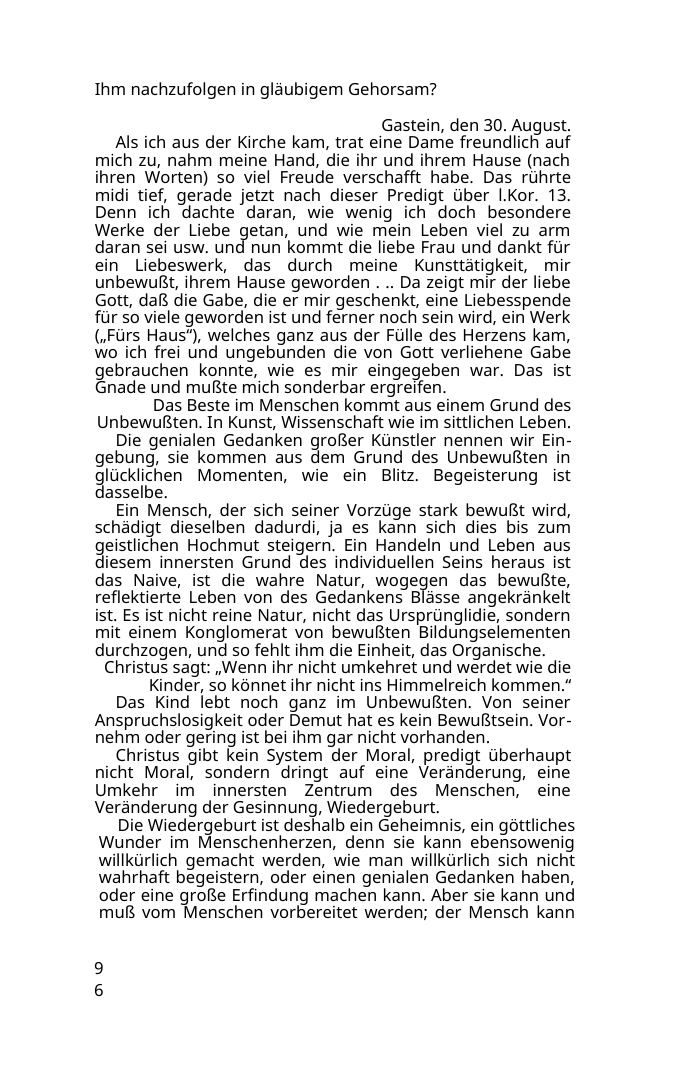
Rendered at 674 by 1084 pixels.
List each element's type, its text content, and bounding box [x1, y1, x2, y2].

text Als ich aus der Kirche kam, trat eine Dame freundlich auf mich zu, nahm meine Hand, die ihr und ihrem Hause (nach ihren Worten) so viel Freude verschafft habe. Das rührte midi tief, gerade jetzt nach dieser Predigt über l.Kor. 13. Denn ich dachte daran, wie wenig ich doch besondere Werke der Liebe getan, und wie mein Leben viel zu arm daran sei usw. und nun kommt die liebe Frau und dankt für ein Liebeswerk, das durch meine Kunsttätigkeit, mir unbewußt, ihrem Hause geworden . .. Da zeigt mir der liebe Gott, daß die Gabe, die er mir geschenkt, eine Liebesspende für so viele geworden ist und ferner noch sein wird, ein Werk („Fürs Haus“), welches ganz aus der Fülle des Herzens kam, wo ich frei und ungebunden die von Gott verliehene Gabe gebrauchen konnte, wie es mir eingegeben war. Das ist Gnade und mußte mich sonderbar ergreifen. [94, 135, 571, 397]
text Das Beste im Menschen kommt aus einem Grund des Unbewußten. In Kunst, Wissenschaft wie im sittlichen Leben. [94, 397, 571, 432]
text Christus sagt: „Wenn ihr nicht umkehret und werdet wie die Kinder, so könnet ihr nicht ins Himmelreich kommen.“ [94, 660, 571, 695]
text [94, 81, 571, 99]
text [99, 817, 576, 922]
text Das Kind lebt noch ganz im Unbewußten. Von seiner Anspruchslosigkeit oder Demut hat es kein Bewußtsein. Vornehm oder gering ist bei ihm gar nicht vorhanden. [94, 695, 571, 747]
text Gastein, den 30. August. [57, 118, 571, 135]
text Ein Mensch, der sich seiner Vorzüge stark bewußt wird, schädigt dieselben dadurdi, ja es kann sich dies bis zum geistlichen Hochmut steigern. Ein Handeln und Leben aus diesem innersten Grund des individuellen Seins heraus ist das Naive, ist die wahre Natur, wogegen das bewußte, reflektierte Leben von des Gedankens Blässe angekränkelt ist. Es ist nicht reine Natur, nicht das Ursprünglidie, sondern mit einem Konglomerat von bewußten Bildungselementen durchzogen, und so fehlt ihm die Einheit, das Organische. [94, 502, 571, 660]
text Die genialen Gedanken großer Künstler nennen wir Eingebung, sie kommen aus dem Grund des Unbewußten in glücklichen Momenten, wie ein Blitz. Begeisterung ist dasselbe. [94, 432, 571, 502]
text Christus gibt kein System der Moral, predigt überhaupt nicht Moral, sondern dringt auf eine Veränderung, eine Umkehr im innersten Zentrum des Menschen, eine Veränderung der Gesinnung, Wiedergeburt. [94, 747, 571, 817]
